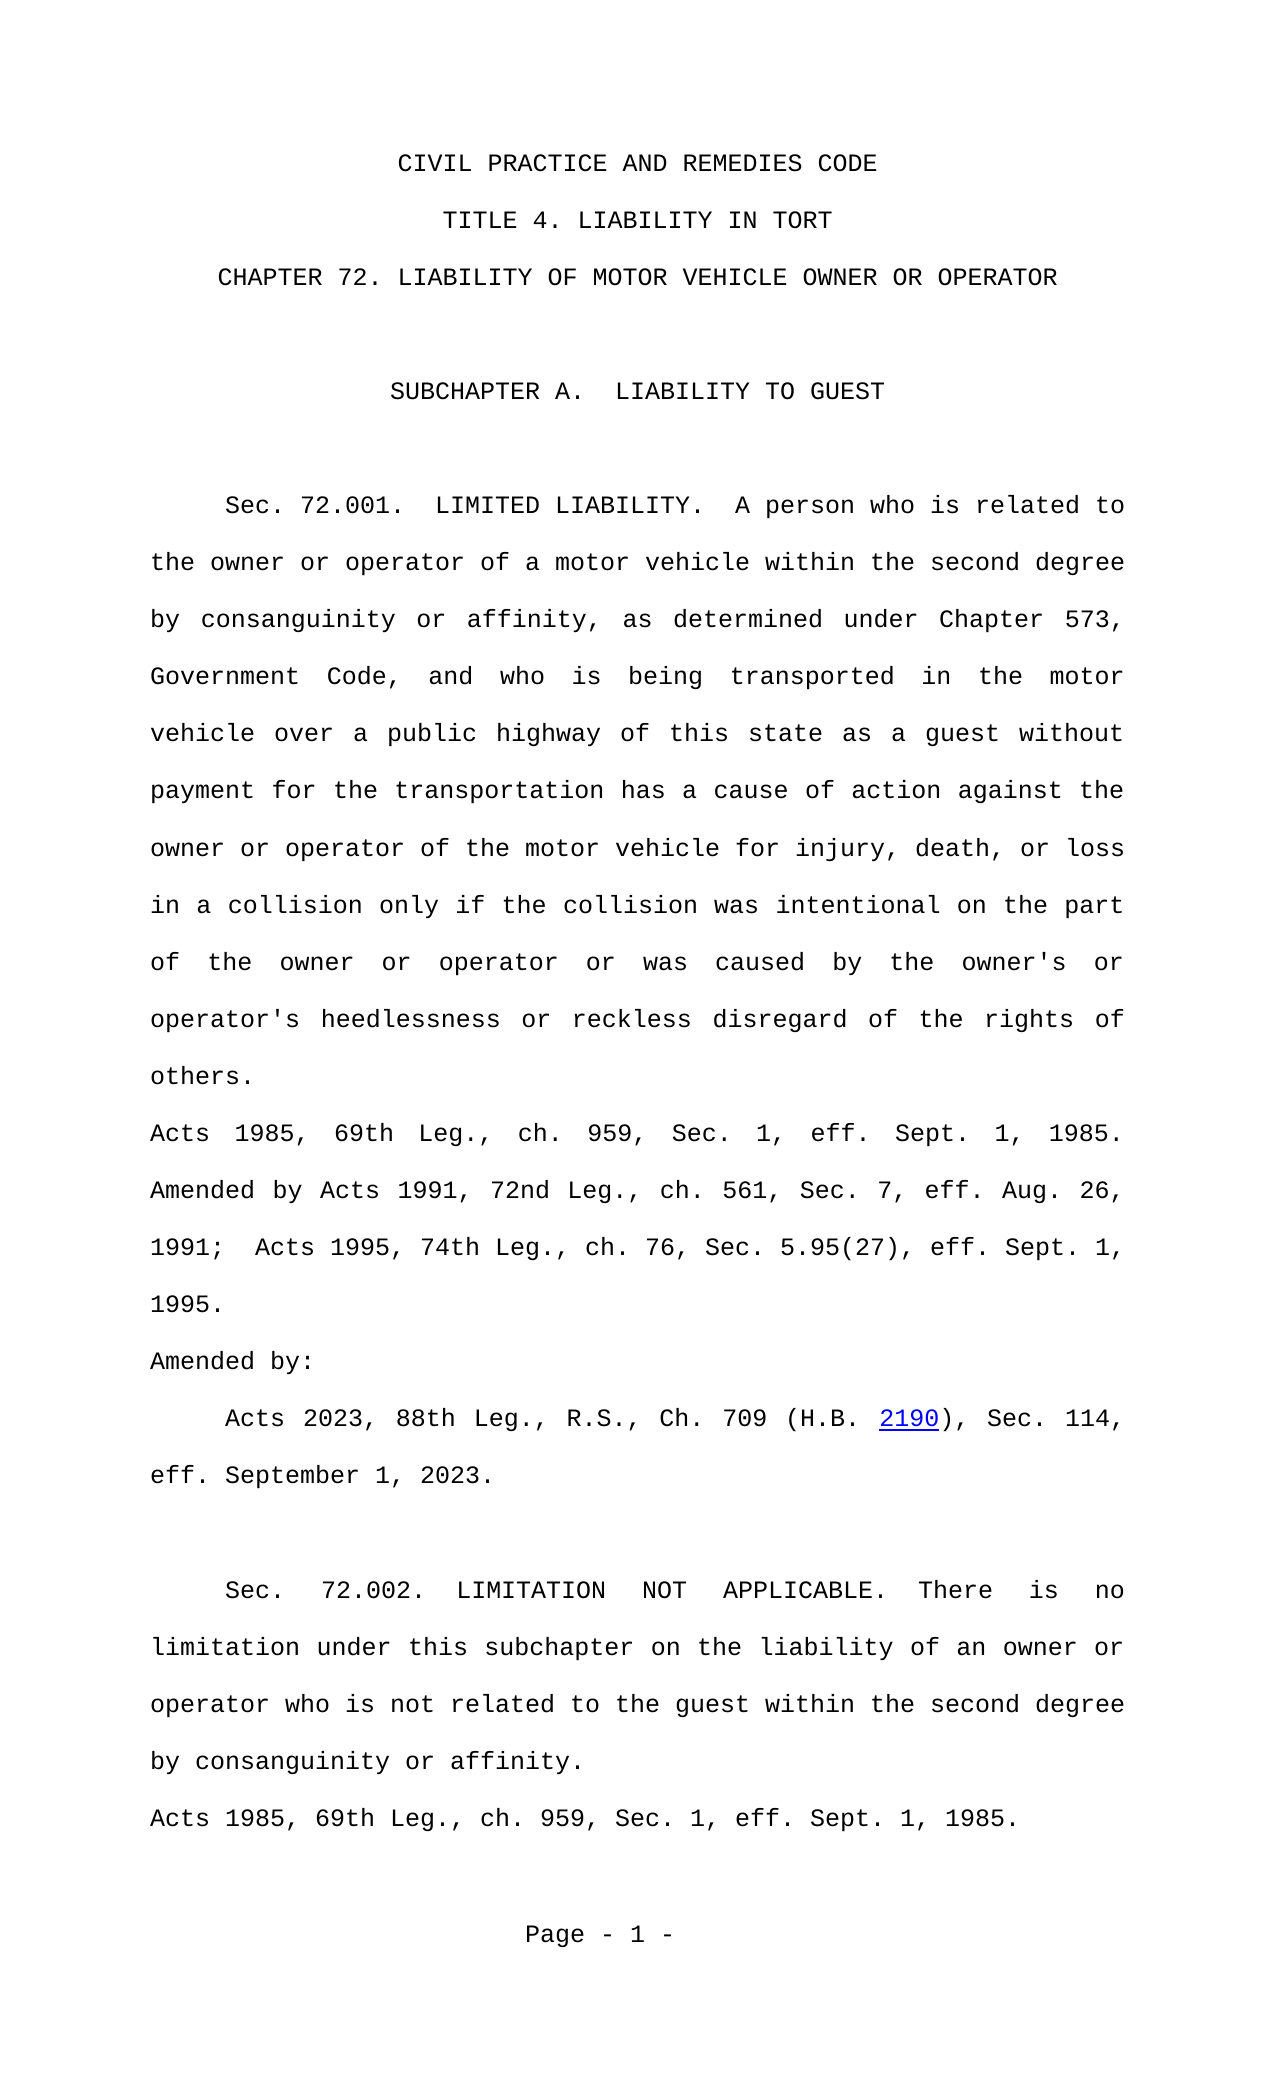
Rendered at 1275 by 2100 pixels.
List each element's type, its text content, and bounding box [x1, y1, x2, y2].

text CIVIL PRACTICE AND REMEDIES CODE [150, 150, 1125, 178]
text TITLE 4. LIABILITY IN TORT [150, 207, 1125, 236]
text Acts 1985, 69th Leg., ch. 959, Sec. 1, eff. Sept. 1, 1985. [150, 1805, 1125, 1834]
text Acts 2023, 88th Leg., R.S., Ch. 709 (H.B. 2190), Sec. 114, eff. September 1, 2023. [150, 1406, 1125, 1491]
text Sec. 72.002. LIMITATION NOT APPLICABLE. There is no limitation under this subchapter on the liability of an owner or operator who is not related to the guest within the second degree by consanguinity or affinity. [150, 1577, 1125, 1777]
text Sec. 72.001. LIMITED LIABILITY. A person who is related to the owner or operator of a motor vehicle within the second degree by consanguinity or affinity, as determined under Chapter 573, Government Code, and who is being transported in the motor vehicle over a public highway of this state as a guest without payment for the transportation has a cause of action against the owner or operator of the motor vehicle for injury, death, or loss in a collision only if the collision was intentional on the part of the owner or operator or was caused by the owner's or operator's heedlessness or reckless disregard of the rights of others. [150, 492, 1125, 1092]
text CHAPTER 72. LIABILITY OF MOTOR VEHICLE OWNER OR OPERATOR [150, 264, 1125, 293]
text Amended by: [150, 1349, 1125, 1377]
text SUBCHAPTER A. LIABILITY TO GUEST [150, 378, 1125, 407]
text Acts 1985, 69th Leg., ch. 959, Sec. 1, eff. Sept. 1, 1985. Amended by Acts 1991, 72nd Leg., ch. 561, Sec. 7, eff. Aug. 26, 1991; Acts 1995, 74th Leg., ch. 76, Sec. 5.95(27), eff. Sept. 1, 1995. [150, 1120, 1125, 1320]
